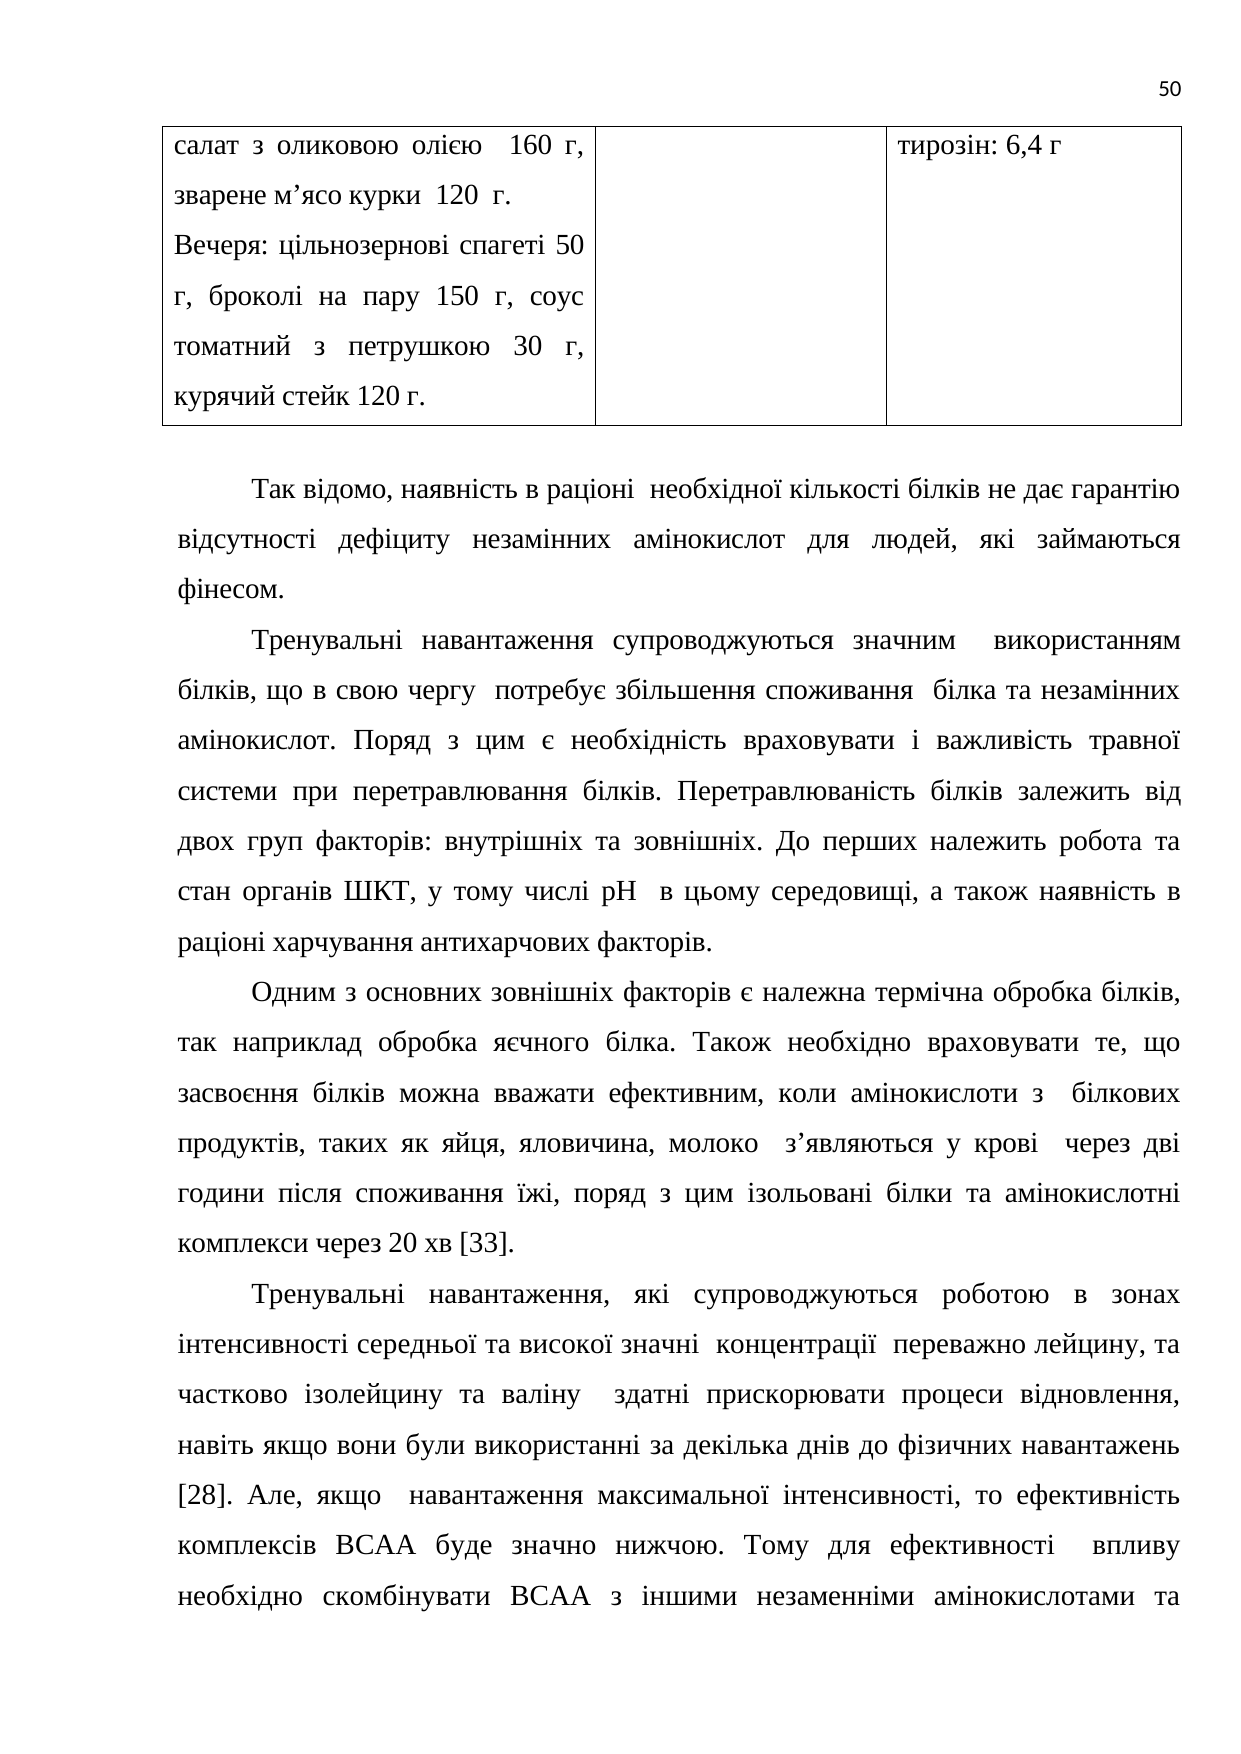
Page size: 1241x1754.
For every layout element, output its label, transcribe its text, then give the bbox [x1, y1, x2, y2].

text Одним з основних зовнішніх факторів є належна термічна обробка білків, так наприклад обробка яєчного білка. Також необхідно враховувати те, що засвоєння білків можна вважати ефективним, коли амінокислоти з білкових продуктів, таких як яйця, яловичина, молоко з’являються у крові через дві години після споживання їжі, поряд з цим ізольовані білки та амінокислотні комплекси через 20 хв [33]. [177, 974, 1181, 1259]
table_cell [887, 127, 1181, 425]
text Тренувальні навантаження супроводжуються значним використанням білків, що в свою чергу потребує збільшення споживання білка та незамінних амінокислот. Поряд з цим є необхідність враховувати і важливість травної системи при перетравлювання білків. Перетравлюваність білків залежить від двох груп факторів: внутрішніх та зовнішніх. До перших належить робота та стан органів ШКТ, у тому числі pH в цьому середовищі, а також наявність в раціоні харчування антихарчових факторів. [177, 622, 1181, 957]
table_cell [163, 127, 595, 425]
text Так відомо, наявність в раціоні необхідної кількості білків не дає гарантію відсутності дефіциту незамінних амінокислот для людей, які займаються фінесом. [177, 471, 1181, 605]
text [177, 1276, 1181, 1611]
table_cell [596, 127, 886, 425]
